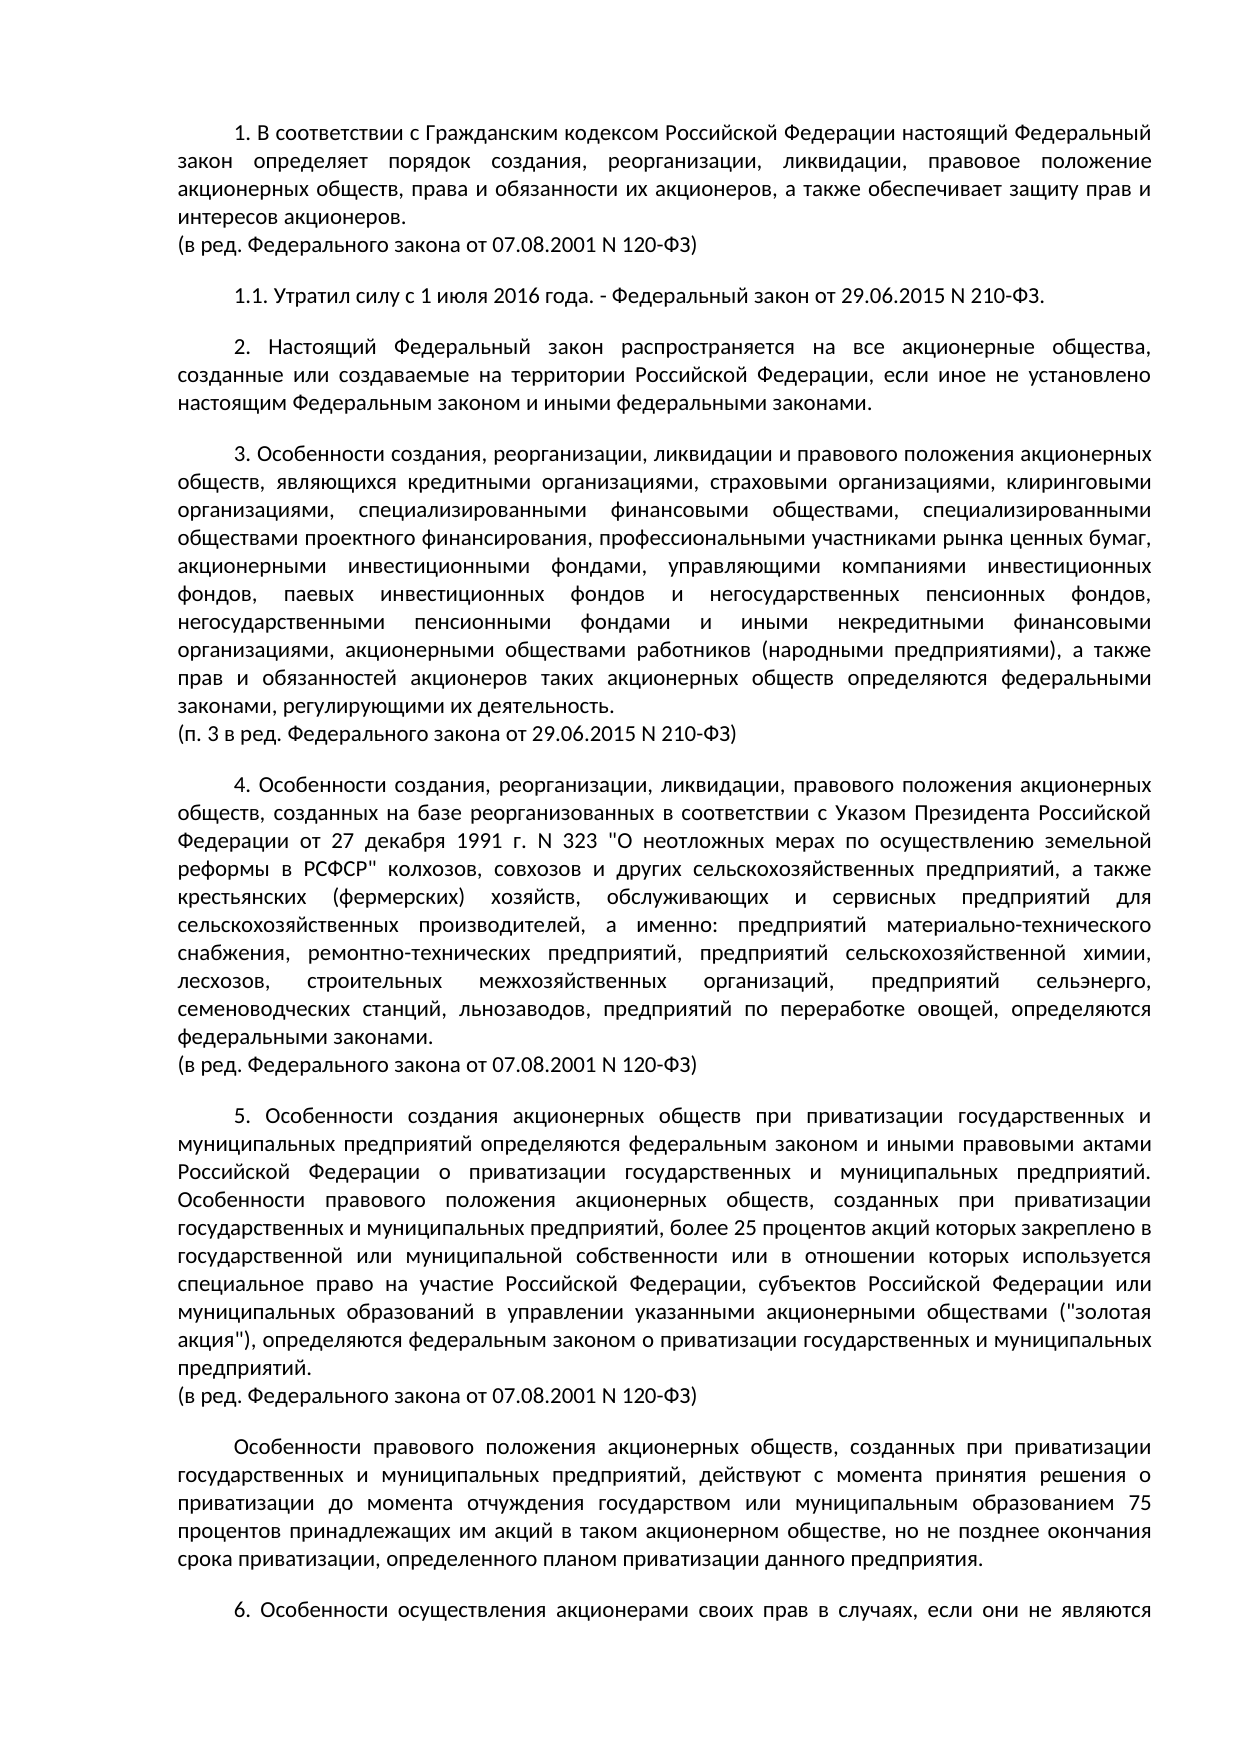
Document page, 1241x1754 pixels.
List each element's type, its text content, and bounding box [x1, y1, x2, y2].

text 5. Особенности создания акционерных обществ при приватизации государственных и муниципальных предприятий определяются федеральным законом и иными правовыми актами Российской Федерации о приватизации государственных и муниципальных предприятий. Особенности правового положения акционерных обществ, созданных при приватизации государственных и муниципальных предприятий, более 25 процентов акций которых закреплено в государственной или муниципальной собственности или в отношении которых используется специальное право на участие Российской Федерации, субъектов Российской Федерации или муниципальных образований в управлении указанными акционерными обществами ("золотая акция"), определяются федеральным законом о приватизации государственных и муниципальных предприятий. [177, 1101, 1152, 1382]
text 1. В соответствии с Гражданским кодексом Российской Федерации настоящий Федеральный закон определяет порядок создания, реорганизации, ликвидации, правовое положение акционерных обществ, права и обязанности их акционеров, а также обеспечивает защиту прав и интересов акционеров. [177, 118, 1152, 230]
text (п. 3 в ред. Федерального закона от 29.06.2015 N 210-ФЗ) [177, 719, 1152, 747]
text 3. Особенности создания, реорганизации, ликвидации и правового положения акционерных обществ, являющихся кредитными организациями, страховыми организациями, клиринговыми организациями, специализированными финансовыми обществами, специализированными обществами проектного финансирования, профессиональными участниками рынка ценных бумаг, акционерными инвестиционными фондами, управляющими компаниями инвестиционных фондов, паевых инвестиционных фондов и негосударственных пенсионных фондов, негосударственными пенсионными фондами и иными некредитными финансовыми организациями, акционерными обществами работников (народными предприятиями), а также прав и обязанностей акционеров таких акционерных обществ определяются федеральными законами, регулирующими их деятельность. [177, 439, 1152, 719]
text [177, 1596, 1152, 1623]
text 4. Особенности создания, реорганизации, ликвидации, правового положения акционерных обществ, созданных на базе реорганизованных в соответствии с Указом Президента Российской Федерации от 27 декабря 1991 г. N 323 "О неотложных мерах по осуществлению земельной реформы в РСФСР" колхозов, совхозов и других сельскохозяйственных предприятий, а также крестьянских (фермерских) хозяйств, обслуживающих и сервисных предприятий для сельскохозяйственных производителей, а именно: предприятий материально-технического снабжения, ремонтно-технических предприятий, предприятий сельскохозяйственной химии, лесхозов, строительных межхозяйственных организаций, предприятий сельэнерго, семеноводческих станций, льнозаводов, предприятий по переработке овощей, определяются федеральными законами. [177, 770, 1152, 1050]
text (в ред. Федерального закона от 07.08.2001 N 120-ФЗ) [177, 230, 1152, 258]
text (в ред. Федерального закона от 07.08.2001 N 120-ФЗ) [177, 1050, 1152, 1078]
text Особенности правового положения акционерных обществ, созданных при приватизации государственных и муниципальных предприятий, действуют с момента принятия решения о приватизации до момента отчуждения государством или муниципальным образованием 75 процентов принадлежащих им акций в таком акционерном обществе, но не позднее окончания срока приватизации, определенного планом приватизации данного предприятия. [177, 1432, 1152, 1573]
text (в ред. Федерального закона от 07.08.2001 N 120-ФЗ) [177, 1382, 1152, 1409]
text 1.1. Утратил силу с 1 июля 2016 года. - Федеральный закон от 29.06.2015 N 210-ФЗ. [177, 281, 1152, 309]
text 2. Настоящий Федеральный закон распространяется на все акционерные общества, созданные или создаваемые на территории Российской Федерации, если иное не установлено настоящим Федеральным законом и иными федеральными законами. [177, 332, 1152, 416]
